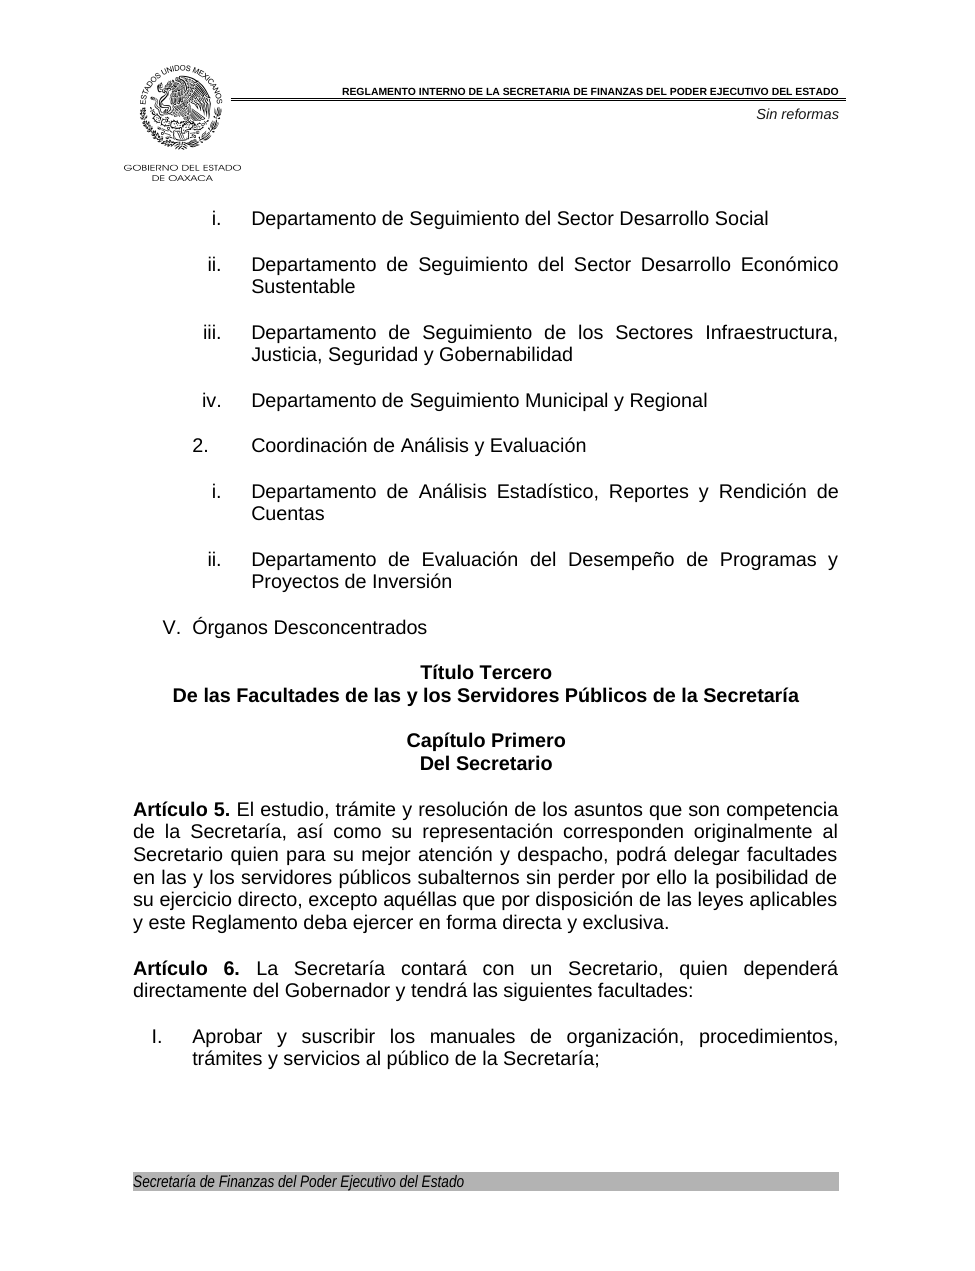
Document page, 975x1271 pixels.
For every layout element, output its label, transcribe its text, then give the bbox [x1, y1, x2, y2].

list Departamento de Seguimiento del Sector Desarrollo Económico Sustentable [222, 252, 839, 298]
subtitle De las Facultades de las y los Servidores Públicos de la Secretaría [133, 684, 839, 707]
subtitle Artículo 5. El estudio, trámite y resolución de los asuntos que son competencia de la Secretaría, así como su representación corresponden originalmente al Secretario quien para su mejor atención y despacho, podrá delegar facultades en las y los servidores públicos subalternos sin perder por ello la posibilidad de su ejercicio directo, excepto aquéllas que por disposición de las leyes aplicables y este Reglamento deba ejercer en forma directa y exclusiva. [133, 797, 839, 934]
list Aprobar y suscribir los manuales de organización, procedimientos, trámites y servicios al público de la Secretaría; [162, 1024, 839, 1070]
subtitle Capítulo Primero [133, 729, 839, 752]
subtitle Órganos Desconcentrados [162, 616, 839, 638]
list Departamento de Análisis Estadístico, Reportes y Rendición de Cuentas [222, 479, 839, 525]
list Departamento de Seguimiento Municipal y Regional [222, 389, 839, 411]
list Departamento de Seguimiento de los Sectores Infraestructura, Justicia, Seguridad y Gobernabilidad [222, 321, 839, 366]
list Coordinación de Análisis y Evaluación [192, 434, 839, 457]
list Departamento de Evaluación del Desempeño de Programas y Proyectos de Inversión [222, 548, 839, 593]
text Artículo 6. La Secretaría contará con un Secretario, quien dependerá directamente del Gobernador y tendrá las siguientes facultades: [133, 956, 839, 1002]
subtitle Del Secretario [133, 752, 839, 775]
list Departamento de Seguimiento del Sector Desarrollo Social [222, 207, 839, 230]
picture [121, 62, 244, 184]
subtitle Título Tercero [133, 661, 839, 684]
